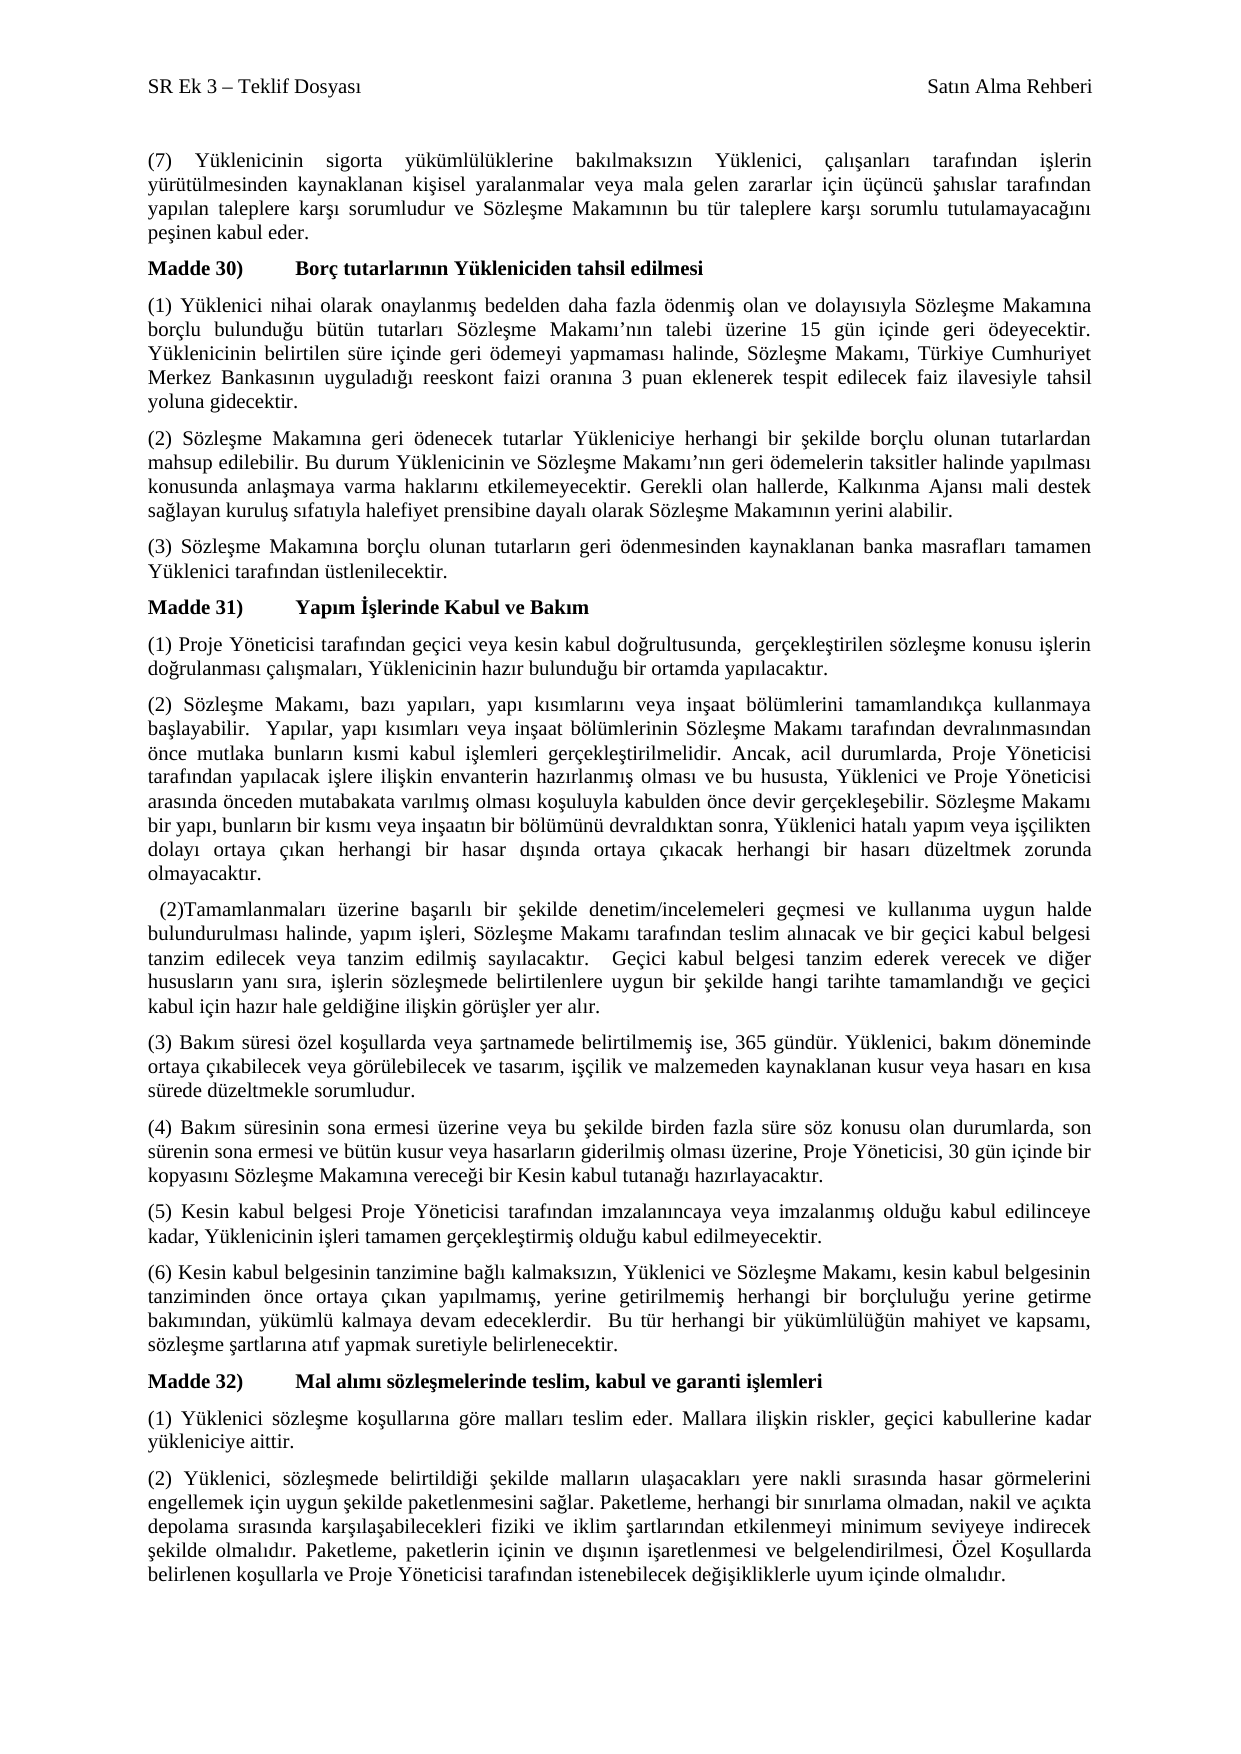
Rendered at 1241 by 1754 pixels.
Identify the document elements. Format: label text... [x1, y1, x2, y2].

text (5) Kesin kabul belgesi Proje Yöneticisi tarafından imzalanıncaya veya imzalanmış olduğu kabul edilinceye kadar, Yüklenicinin işleri tamamen gerçekleştirmiş olduğu kabul edilmeyecektir. [148, 1199, 1093, 1248]
list Yapım İşlerinde Kabul ve Bakım [148, 595, 1093, 619]
text (1) Yüklenici nihai olarak onaylanmış bedelden daha fazla ödenmiş olan ve dolayısıyla Sözleşme Makamına borçlu bulunduğu bütün tutarları Sözleşme Makamı’nın talebi üzerine 15 gün içinde geri ödeyecektir. Yüklenicinin belirtilen süre içinde geri ödemeyi yapmaması halinde, Sözleşme Makamı, Türkiye Cumhuriyet Merkez Bankasının uyguladığı reeskont faizi oranına 3 puan eklenerek tespit edilecek faiz ilavesiyle tahsil yoluna gidecektir. [148, 293, 1093, 413]
text (2) Yüklenici, sözleşmede belirtildiği şekilde malların ulaşacakları yere nakli sırasında hasar görmelerini engellemek için uygun şekilde paketlenmesini sağlar. Paketleme, herhangi bir sınırlama olmadan, nakil ve açıkta depolama sırasında karşılaşabilecekleri fiziki ve iklim şartlarından etkilenmeyi minimum seviyeye indirecek şekilde olmalıdır. Paketleme, paketlerin içinin ve dışının işaretlenmesi ve belgelendirilmesi, Özel Koşullarda belirlenen koşullarla ve Proje Yöneticisi tarafından istenebilecek değişikliklerle uyum içinde olmalıdır. [148, 1466, 1093, 1586]
text (4) Bakım süresinin sona ermesi üzerine veya bu şekilde birden fazla süre söz konusu olan durumlarda, son sürenin sona ermesi ve bütün kusur veya hasarların giderilmiş olması üzerine, Proje Yöneticisi, 30 gün içinde bir kopyasını Sözleşme Makamına vereceği bir Kesin kabul tutanağı hazırlayacaktır. [148, 1115, 1093, 1187]
text (1) Yüklenici sözleşme koşullarına göre malları teslim eder. Mallara ilişkin riskler, geçici kabullerine kadar yükleniciye aittir. [148, 1405, 1093, 1453]
text (1) Proje Yöneticisi tarafından geçici veya kesin kabul doğrultusunda, gerçekleştirilen sözleşme konusu işlerin doğrulanması çalışmaları, Yüklenicinin hazır bulunduğu bir ortamda yapılacaktır. [148, 632, 1093, 680]
text (3) Sözleşme Makamına borçlu olunan tutarların geri ödenmesinden kaynaklanan banka masrafları tamamen Yüklenici tarafından üstlenilecektir. [148, 534, 1093, 583]
text (6) Kesin kabul belgesinin tanzimine bağlı kalmaksızın, Yüklenici ve Sözleşme Makamı, kesin kabul belgesinin tanziminden önce ortaya çıkan yapılmamış, yerine getirilmemiş herhangi bir borçluluğu yerine getirme bakımından, yükümlü kalmaya devam edeceklerdir. Bu tür herhangi bir yükümlülüğün mahiyet ve kapsamı, sözleşme şartlarına atıf yapmak suretiyle belirlenecektir. [148, 1260, 1093, 1356]
text (3) Bakım süresi özel koşullarda veya şartnamede belirtilmemiş ise, 365 gündür. Yüklenici, bakım döneminde ortaya çıkabilecek veya görülebilecek ve tasarım, işçilik ve malzemeden kaynaklanan kusur veya hasarı en kısa sürede düzeltmekle sorumludur. [148, 1030, 1093, 1102]
list Mal alımı sözleşmelerinde teslim, kabul ve garanti işlemleri [148, 1369, 1093, 1393]
text (2) Sözleşme Makamına geri ödenecek tutarlar Yükleniciye herhangi bir şekilde borçlu olunan tutarlardan mahsup edilebilir. Bu durum Yüklenicinin ve Sözleşme Makamı’nın geri ödemelerin taksitler halinde yapılması konusunda anlaşmaya varma haklarını etkilemeyecektir. Gerekli olan hallerde, Kalkınma Ajansı mali destek sağlayan kuruluş sıfatıyla halefiyet prensibine dayalı olarak Sözleşme Makamının yerini alabilir. [148, 426, 1093, 522]
text (7) Yüklenicinin sigorta yükümlülüklerine bakılmaksızın Yüklenici, çalışanları tarafından işlerin yürütülmesinden kaynaklanan kişisel yaralanmalar veya mala gelen zararlar için üçüncü şahıslar tarafından yapılan taleplere karşı sorumludur ve Sözleşme Makamının bu tür taleplere karşı sorumlu tutulamayacağını peşinen kabul eder. [148, 148, 1093, 244]
text (2)Tamamlanmaları üzerine başarılı bir şekilde denetim/incelemeleri geçmesi ve kullanıma uygun halde bulundurulması halinde, yapım işleri, Sözleşme Makamı tarafından teslim alınacak ve bir geçici kabul belgesi tanzim edilecek veya tanzim edilmiş sayılacaktır. Geçici kabul belgesi tanzim ederek verecek ve diğer hususların yanı sıra, işlerin sözleşmede belirtilenlere uygun bir şekilde hangi tarihte tamamlandığı ve geçici kabul için hazır hale geldiğine ilişkin görüşler yer alır. [148, 897, 1093, 1018]
list Borç tutarlarının Yükleniciden tahsil edilmesi [148, 256, 1093, 280]
text (2) Sözleşme Makamı, bazı yapıları, yapı kısımlarını veya inşaat bölümlerini tamamlandıkça kullanmaya başlayabilir. Yapılar, yapı kısımları veya inşaat bölümlerinin Sözleşme Makamı tarafından devralınmasından önce mutlaka bunların kısmi kabul işlemleri gerçekleştirilmelidir. Ancak, acil durumlarda, Proje Yöneticisi tarafından yapılacak işlere ilişkin envanterin hazırlanmış olması ve bu hususta, Yüklenici ve Proje Yöneticisi arasında önceden mutabakata varılmış olması koşuluyla kabulden önce devir gerçekleşebilir. Sözleşme Makamı bir yapı, bunların bir kısmı veya inşaatın bir bölümünü devraldıktan sonra, Yüklenici hatalı yapım veya işçilikten dolayı ortaya çıkan herhangi bir hasar dışında ortaya çıkacak herhangi bir hasarı düzeltmek zorunda olmayacaktır. [148, 692, 1093, 885]
